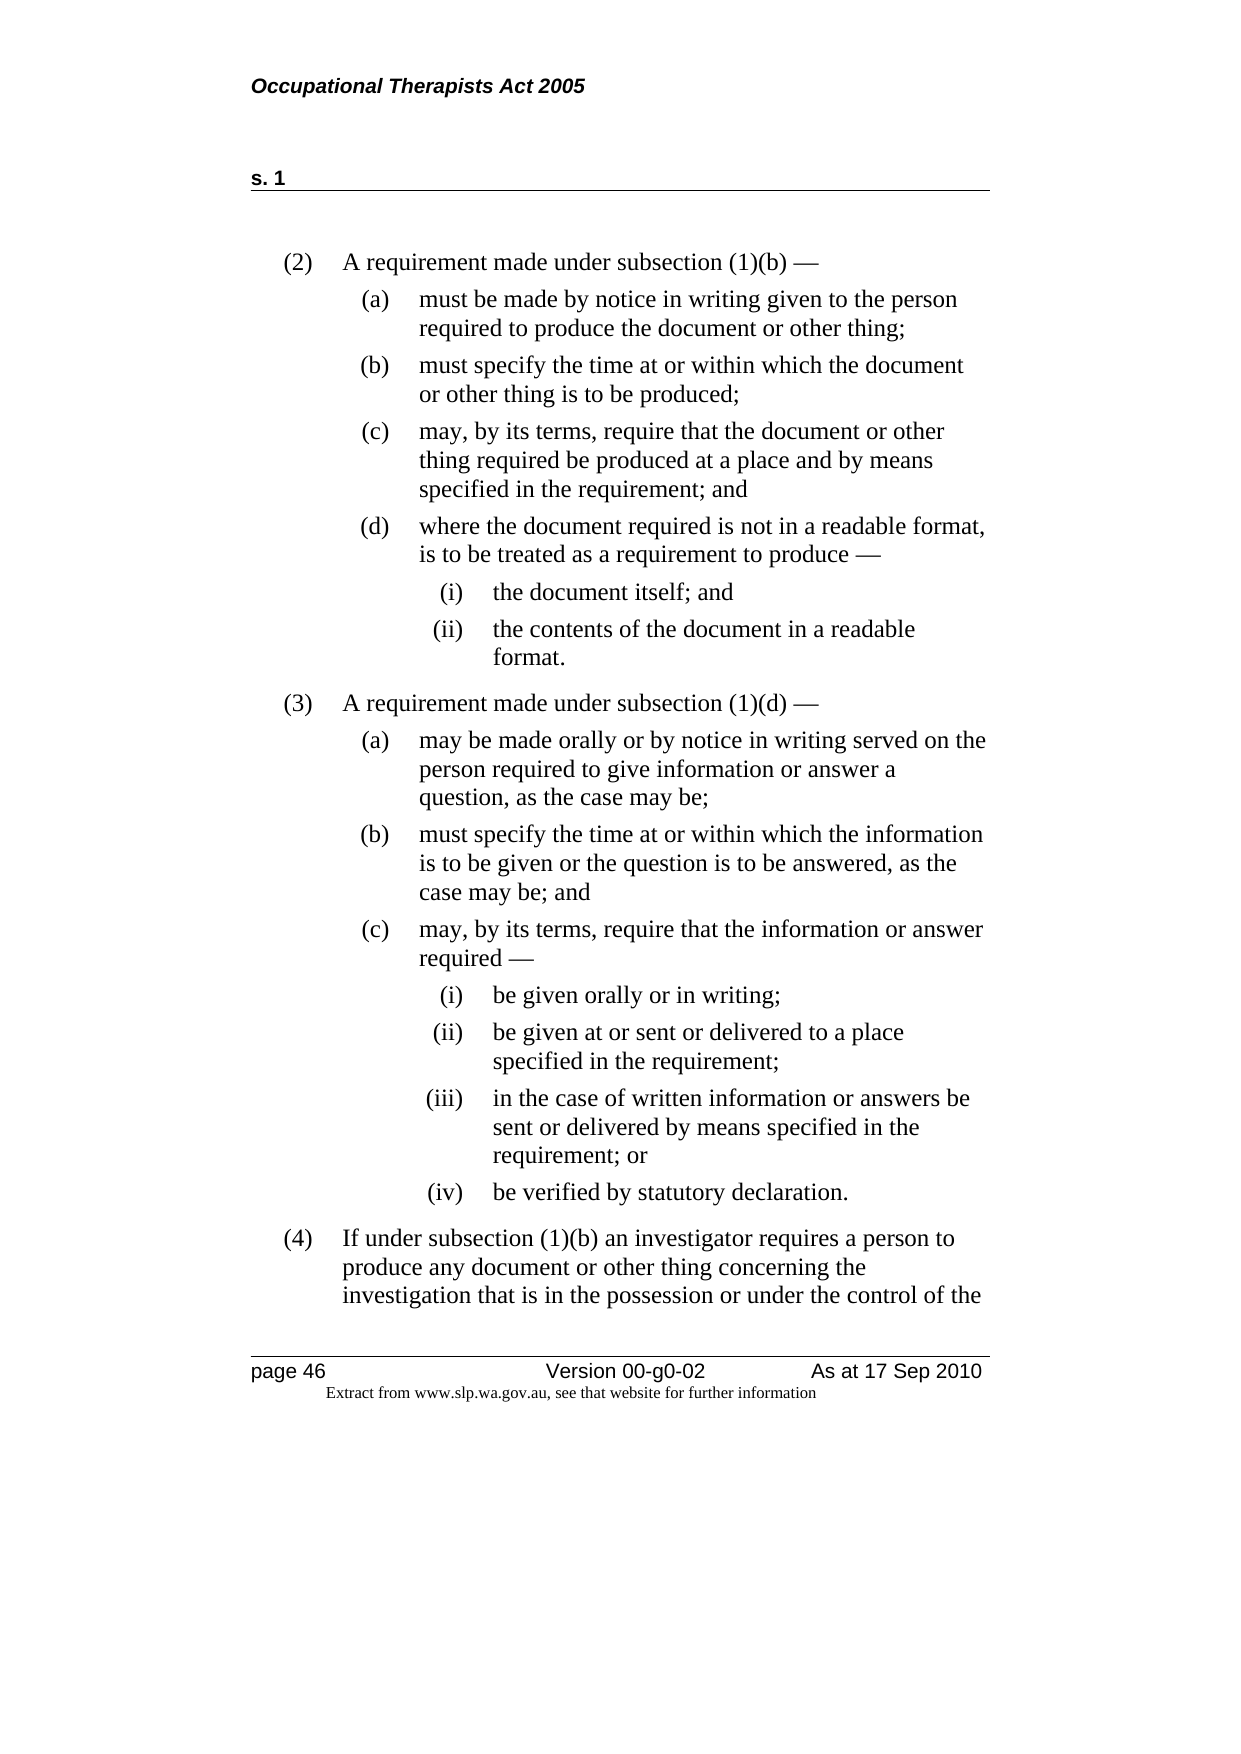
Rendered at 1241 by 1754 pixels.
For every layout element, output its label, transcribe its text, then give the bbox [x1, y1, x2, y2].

text (a) may be made orally or by notice in writing served on the person required to give information or answer a question, as the case may be; [251, 725, 990, 811]
text (iv) be verified by statutory declaration. [251, 1177, 990, 1206]
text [251, 1223, 990, 1309]
text (c) may, by its terms, require that the document or other thing required be produced at a place and by means specified in the requirement; and [251, 416, 990, 502]
text (d) where the document required is not in a readable format, is to be treated as a requirement to produce — [251, 511, 990, 568]
text (b) must specify the time at or within which the document or other thing is to be produced; [251, 350, 990, 408]
text (i) the document itself; and [251, 577, 990, 605]
text (ii) be given at or sent or delivered to a place specified in the requirement; [251, 1017, 990, 1074]
text (3) A requirement made under subsection (1)(d) — [251, 688, 990, 717]
text (iii) in the case of written information or answers be sent or delivered by means specified in the requirement; or [251, 1083, 990, 1169]
text (i) be given orally or in writing; [251, 980, 990, 1009]
text (c) may, by its terms, require that the information or answer required — [251, 914, 990, 972]
text (ii) the contents of the document in a readable format. [251, 614, 990, 671]
text (2) A requirement made under subsection (1)(b) — [251, 247, 990, 276]
text (a) must be made by notice in writing given to the person required to produce the document or other thing; [251, 284, 990, 342]
text (b) must specify the time at or within which the information is to be given or the question is to be answered, as the case may be; and [251, 819, 990, 906]
